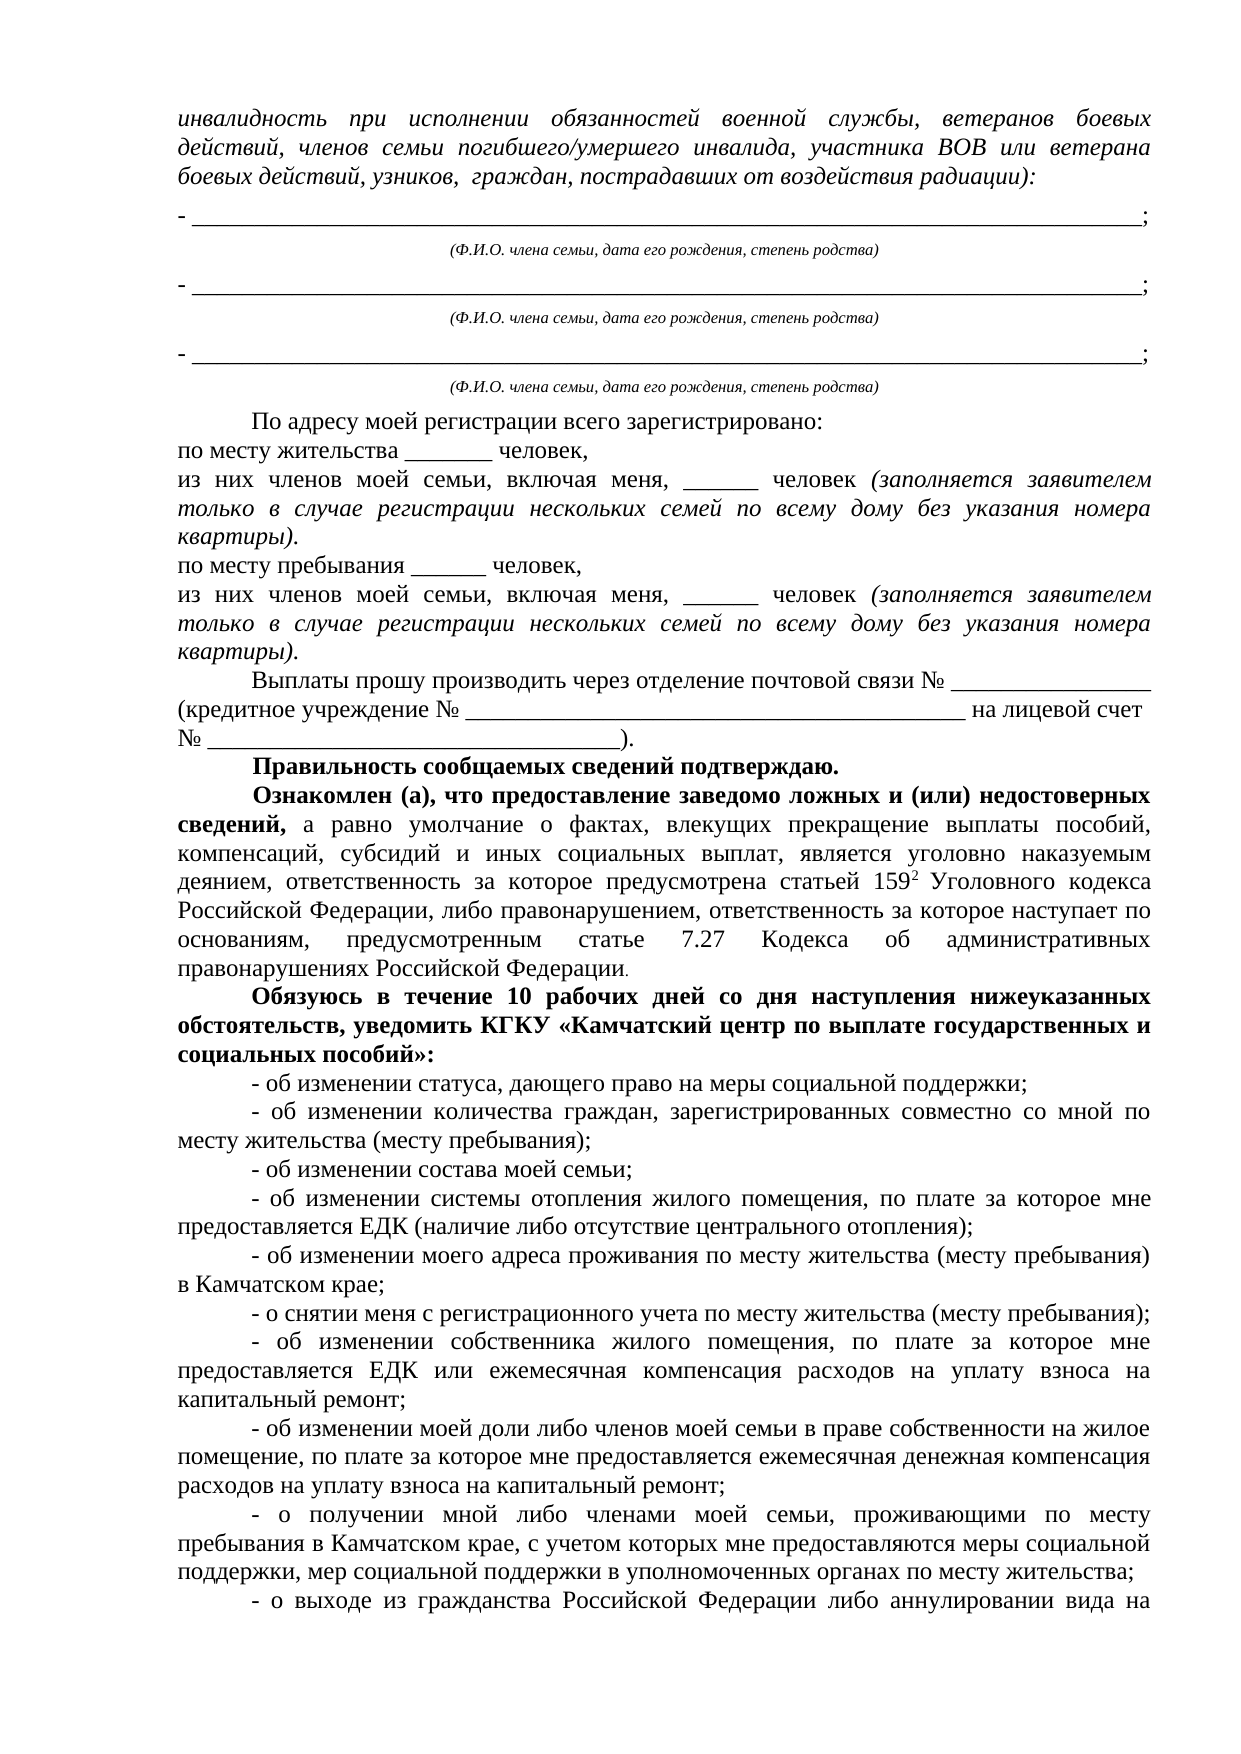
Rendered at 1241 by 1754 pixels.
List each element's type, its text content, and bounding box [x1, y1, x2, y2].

text из них членов моей семьи, включая меня, ______ человек (заполняется заявителем только в случае регистрации нескольких семей по всему дому без указания номера квартиры). [177, 464, 1152, 550]
text Выплаты прошу производить через отделение почтовой связи № ________________ (кредитное учреждение № ________________________________________ на лицевой счет [177, 665, 1152, 723]
text По адресу моей регистрации всего зарегистрировано: [177, 406, 1152, 435]
text (Ф.И.О. члена семьи, дата его рождения, степень родства) [177, 377, 1152, 396]
text - об изменении количества граждан, зарегистрированных совместно со мной по месту жительства (месту пребывания); [177, 1096, 1152, 1154]
text № _________________________________). [177, 723, 1152, 751]
text по месту жительства _______ человек, [177, 435, 1152, 464]
text - ____________________________________________________________________________; [177, 338, 1152, 366]
text - о получении мной либо членами моей семьи, проживающими по месту пребывания в Камчатском крае, с учетом которых мне предоставляются меры социальной поддержки, мер социальной поддержки в уполномоченных органах по месту жительства; [177, 1499, 1152, 1585]
text (Ф.И.О. члена семьи, дата его рождения, степень родства) [177, 239, 1152, 258]
text по месту пребывания ______ человек, [177, 550, 1152, 579]
text из них членов моей семьи, включая меня, ______ человек (заполняется заявителем только в случае регистрации нескольких семей по всему дому без указания номера квартиры). [177, 579, 1152, 665]
text - об изменении состава моей семьи; [177, 1154, 1152, 1183]
text (Ф.И.О. члена семьи, дата его рождения, степень родства) [177, 308, 1152, 327]
text Обязуюсь в течение 10 рабочих дней со дня наступления нижеуказанных обстоятельств, уведомить КГКУ «Камчатский центр по выплате государственных и социальных пособий»: [177, 981, 1152, 1068]
text Правильность сообщаемых сведений подтверждаю. [177, 751, 1152, 780]
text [177, 103, 1152, 190]
text - об изменении собственника жилого помещения, по плате за которое мне предоставляется ЕДК или ежемесячная компенсация расходов на уплату взноса на капитальный ремонт; [177, 1326, 1152, 1413]
text - об изменении статуса, дающего право на меры социальной поддержки; [177, 1068, 1152, 1096]
text Ознакомлен (а), что предоставление заведомо ложных и (или) недостоверных сведений, а равно умолчание о фактах, влекущих прекращение выплаты пособий, компенсаций, субсидий и иных социальных выплат, является уголовно наказуемым деянием, ответственность за которое предусмотрена статьей 1592 Уголовного кодекса Российской Федерации, либо правонарушением, ответственность за которое наступает по основаниям, предусмотренным статье 7.27 Кодекса об административных правонарушениях Российской Федерации. [177, 780, 1152, 981]
text - об изменении моего адреса проживания по месту жительства (месту пребывания) в Камчатском крае; [177, 1240, 1152, 1298]
text - ____________________________________________________________________________; [177, 200, 1152, 229]
text - о снятии меня с регистрационного учета по месту жительства (месту пребывания); [177, 1298, 1152, 1326]
text - ____________________________________________________________________________; [177, 269, 1152, 298]
text - об изменении моей доли либо членов моей семьи в праве собственности на жилое помещение, по плате за которое мне предоставляется ежемесячная денежная компенсация расходов на уплату взноса на капитальный ремонт; [177, 1413, 1152, 1499]
text - об изменении системы отопления жилого помещения, по плате за которое мне предоставляется ЕДК (наличие либо отсутствие центрального отопления); [177, 1183, 1152, 1240]
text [177, 1585, 1152, 1614]
